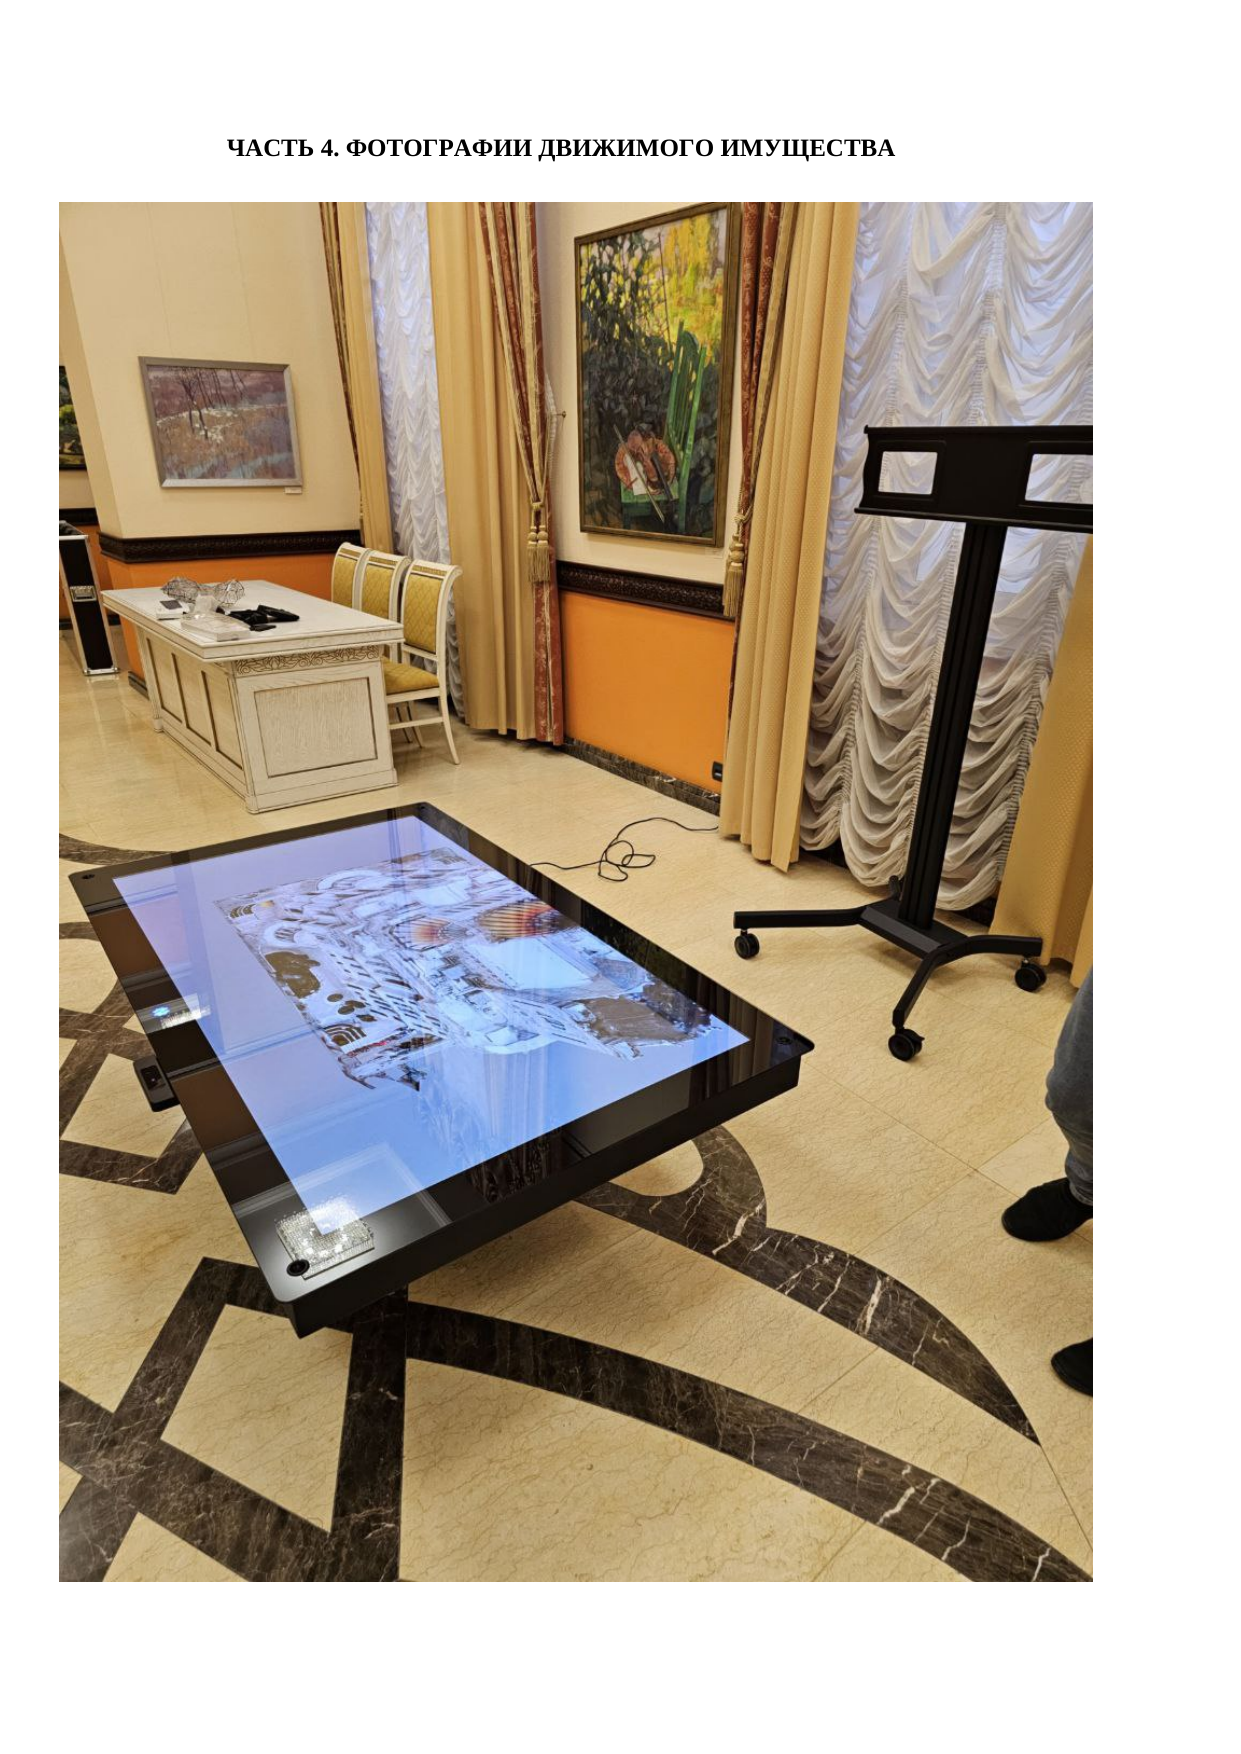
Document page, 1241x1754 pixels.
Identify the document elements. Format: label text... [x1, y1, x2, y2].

text ЧАСТЬ 4. ФОТОГРАФИИ ДВИЖИМОГО ИМУЩЕСТВА [59, 133, 1063, 162]
picture [59, 202, 1093, 1582]
